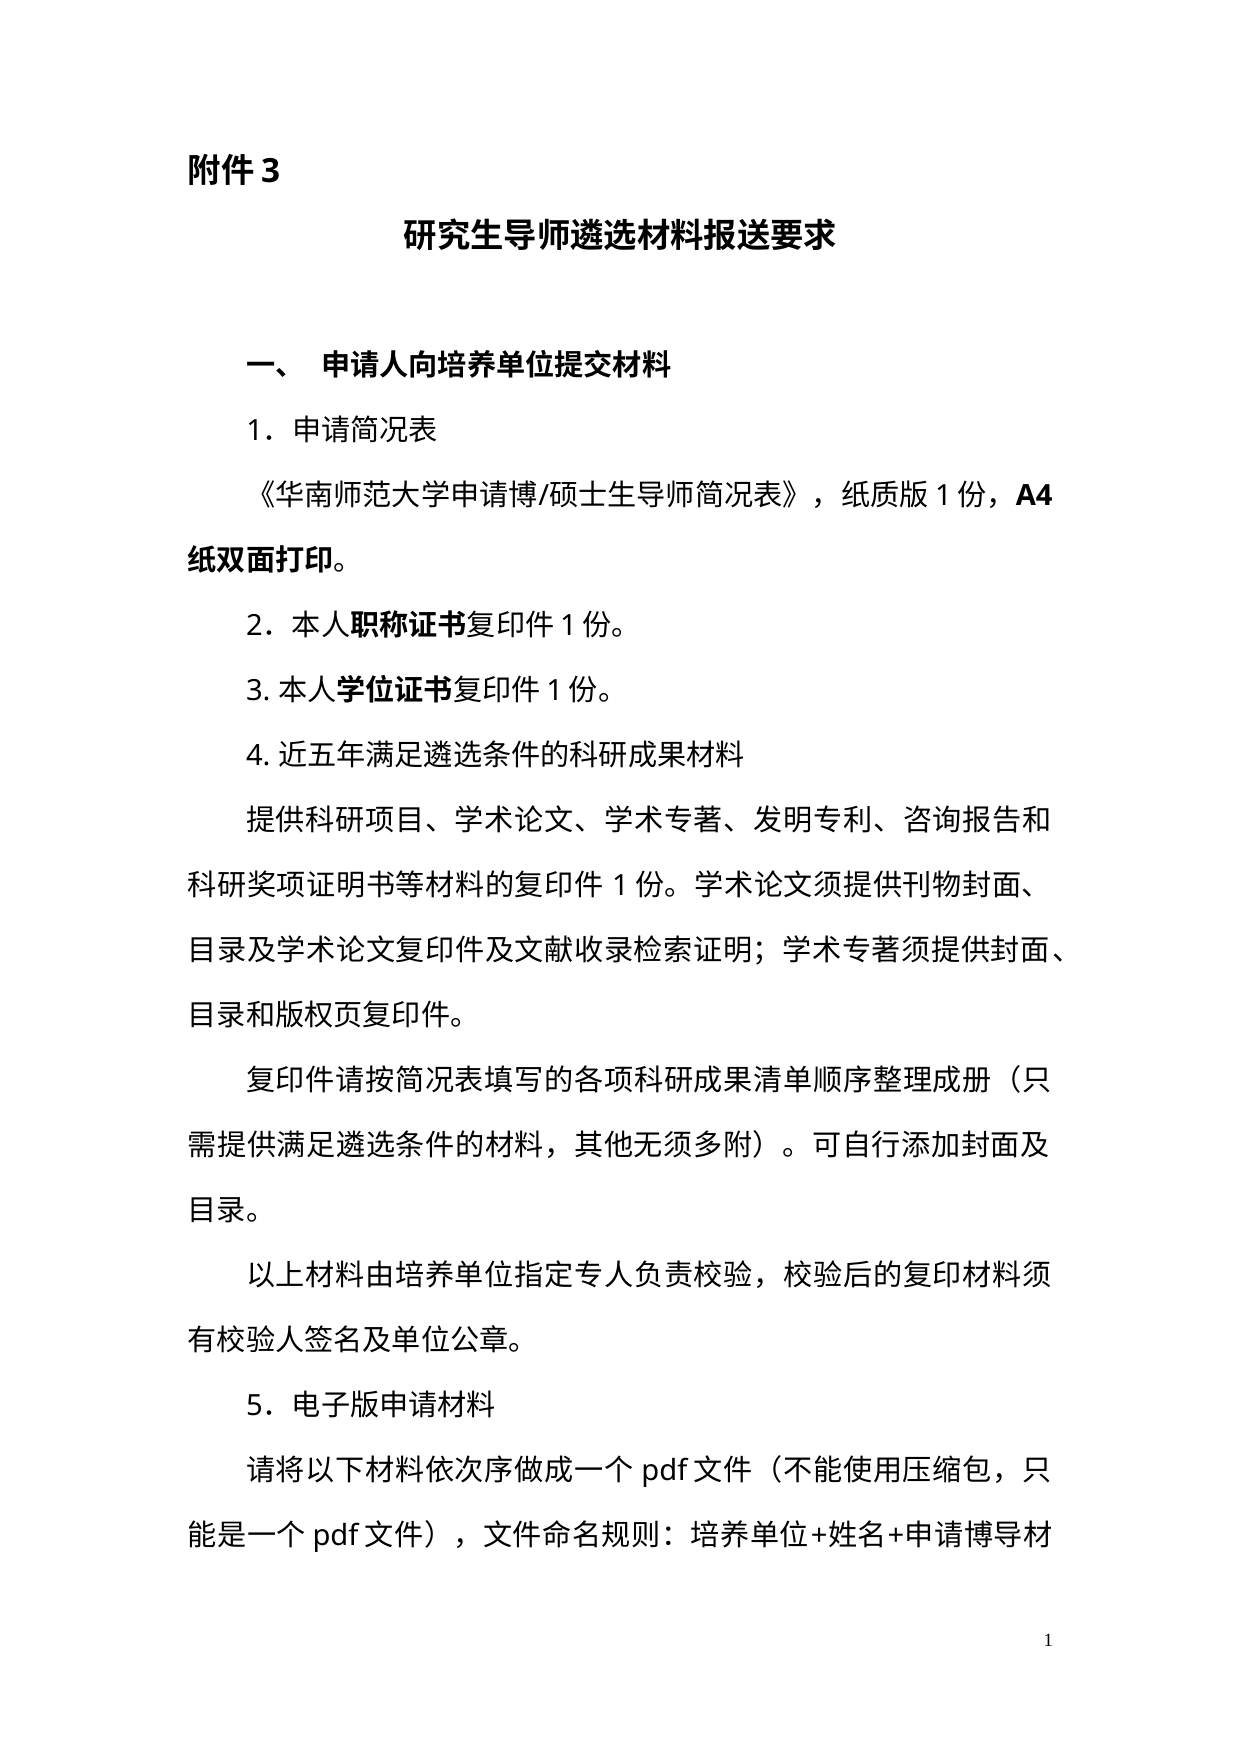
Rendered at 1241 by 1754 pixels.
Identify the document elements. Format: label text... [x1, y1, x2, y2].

text 研究生导师遴选材料报送要求 [187, 201, 1053, 266]
text 附件3 [187, 136, 1053, 201]
text 5．电子版申请材料 [187, 1371, 1053, 1436]
text 复印件请按简况表填写的各项科研成果清单顺序整理成册（只需提供满足遴选条件的材料，其他无须多附）。可自行添加封面及目录。 [187, 1046, 1053, 1241]
text 以上材料由培养单位指定专人负责校验，校验后的复印材料须有校验人签名及单位公章。 [187, 1241, 1053, 1371]
text 1．申请简况表 [246, 396, 1053, 461]
list 申请人向培养单位提交材料 [246, 331, 1053, 396]
text 3. 本人学位证书复印件1份。 [187, 656, 1053, 721]
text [187, 1436, 1053, 1566]
text 提供科研项目、学术论文、学术专著、发明专利、咨询报告和科研奖项证明书等材料的复印件1份。学术论文须提供刊物封面、目录及学术论文复印件及文献收录检索证明；学术专著须提供封面、目录和版权页复印件。 [187, 786, 1053, 1046]
text 4. 近五年满足遴选条件的科研成果材料 [187, 721, 1053, 786]
text 《华南师范大学申请博/硕士生导师简况表》，纸质版1份，A4纸双面打印。 [187, 461, 1053, 591]
text 2．本人职称证书复印件1份。 [187, 591, 1053, 656]
